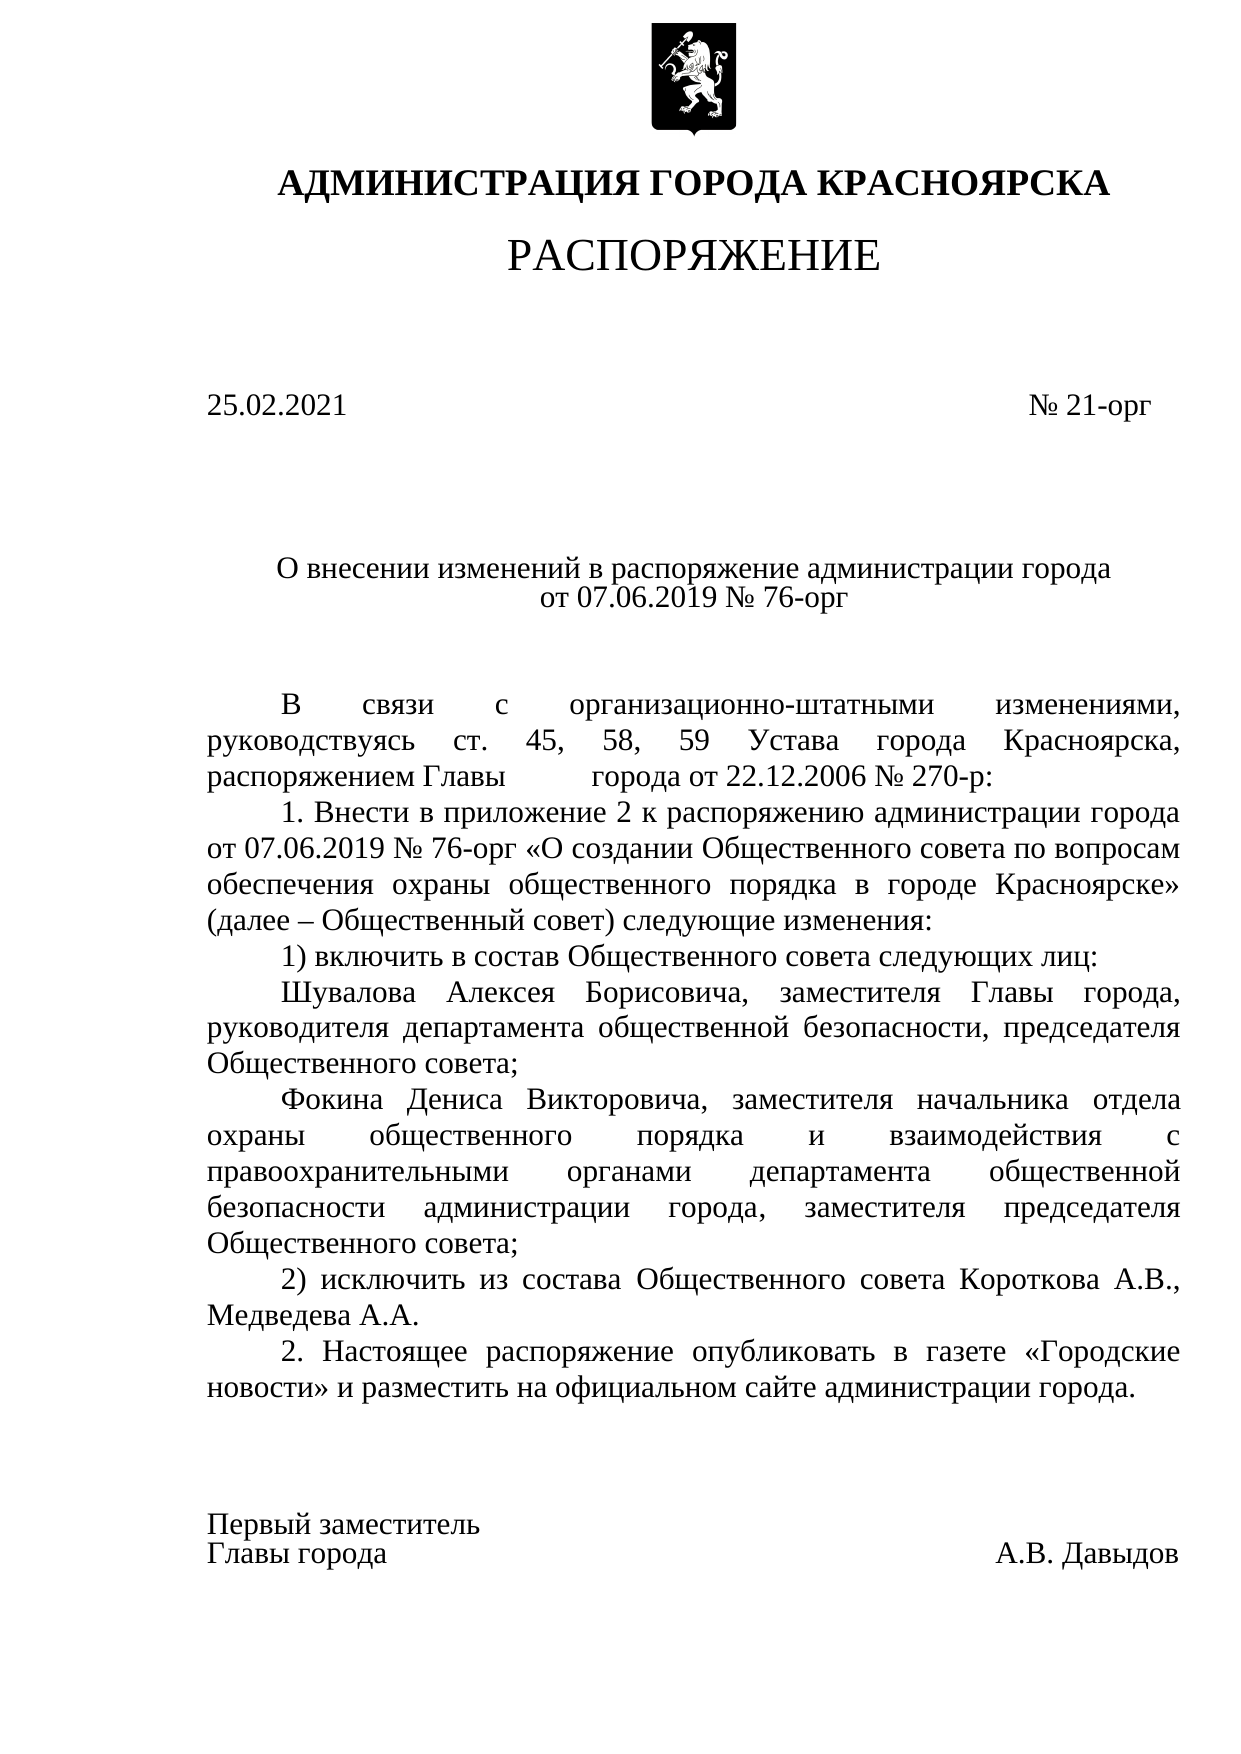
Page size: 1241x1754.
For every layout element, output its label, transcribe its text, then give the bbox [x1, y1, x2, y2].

text Главы города А.В. Давыдов [207, 1541, 1181, 1569]
text В связи с организационно-штатными изменениями, руководствуясь ст. 45, 58, 59 Устава города Красноярска, распоряжением Главы города от 22.12.2006 № 270-р: [207, 685, 1181, 793]
table_header № 21-орг [694, 386, 1192, 422]
text О внесении изменений в распоряжение администрации города [207, 556, 1181, 585]
text АДМИНИСТРАЦИЯ ГОРОДА КРАСНОЯРСКА [207, 161, 1181, 204]
picture [651, 23, 737, 137]
text РАСПОРЯЖЕНИЕ [207, 228, 1181, 280]
text 1. Внести в приложение 2 к распоряжению администрации города от 07.06.2019 № 76-орг «О создании Общественного совета по вопросам обеспечения охраны общественного порядка в городе Красноярске» (далее – Общественный совет) следующие изменения: [207, 793, 1181, 937]
text 2) исключить из состава Общественного совета Короткова А.В., Медведева А.А. [207, 1260, 1181, 1332]
text 1) включить в состав Общественного совета следующих лиц: [207, 937, 1181, 973]
text Фокина Дениса Викторовича, заместителя начальника отдела охраны общественного порядка и взаимодействия с правоохранительными органами департамента общественной безопасности администрации города, заместителя председателя Общественного совета; [207, 1081, 1181, 1260]
text Шувалова Алексея Борисовича, заместителя Главы города, руководителя департамента общественной безопасности, председателя Общественного совета; [207, 973, 1181, 1081]
text Первый заместитель [207, 1512, 1181, 1541]
text 2. Настоящее распоряжение опубликовать в газете «Городские новости» и разместить на официальном сайте администрации города. [207, 1332, 1181, 1404]
table_header 25.02.2021 [195, 386, 694, 422]
text от 07.06.2019 № 76-орг [207, 585, 1181, 613]
